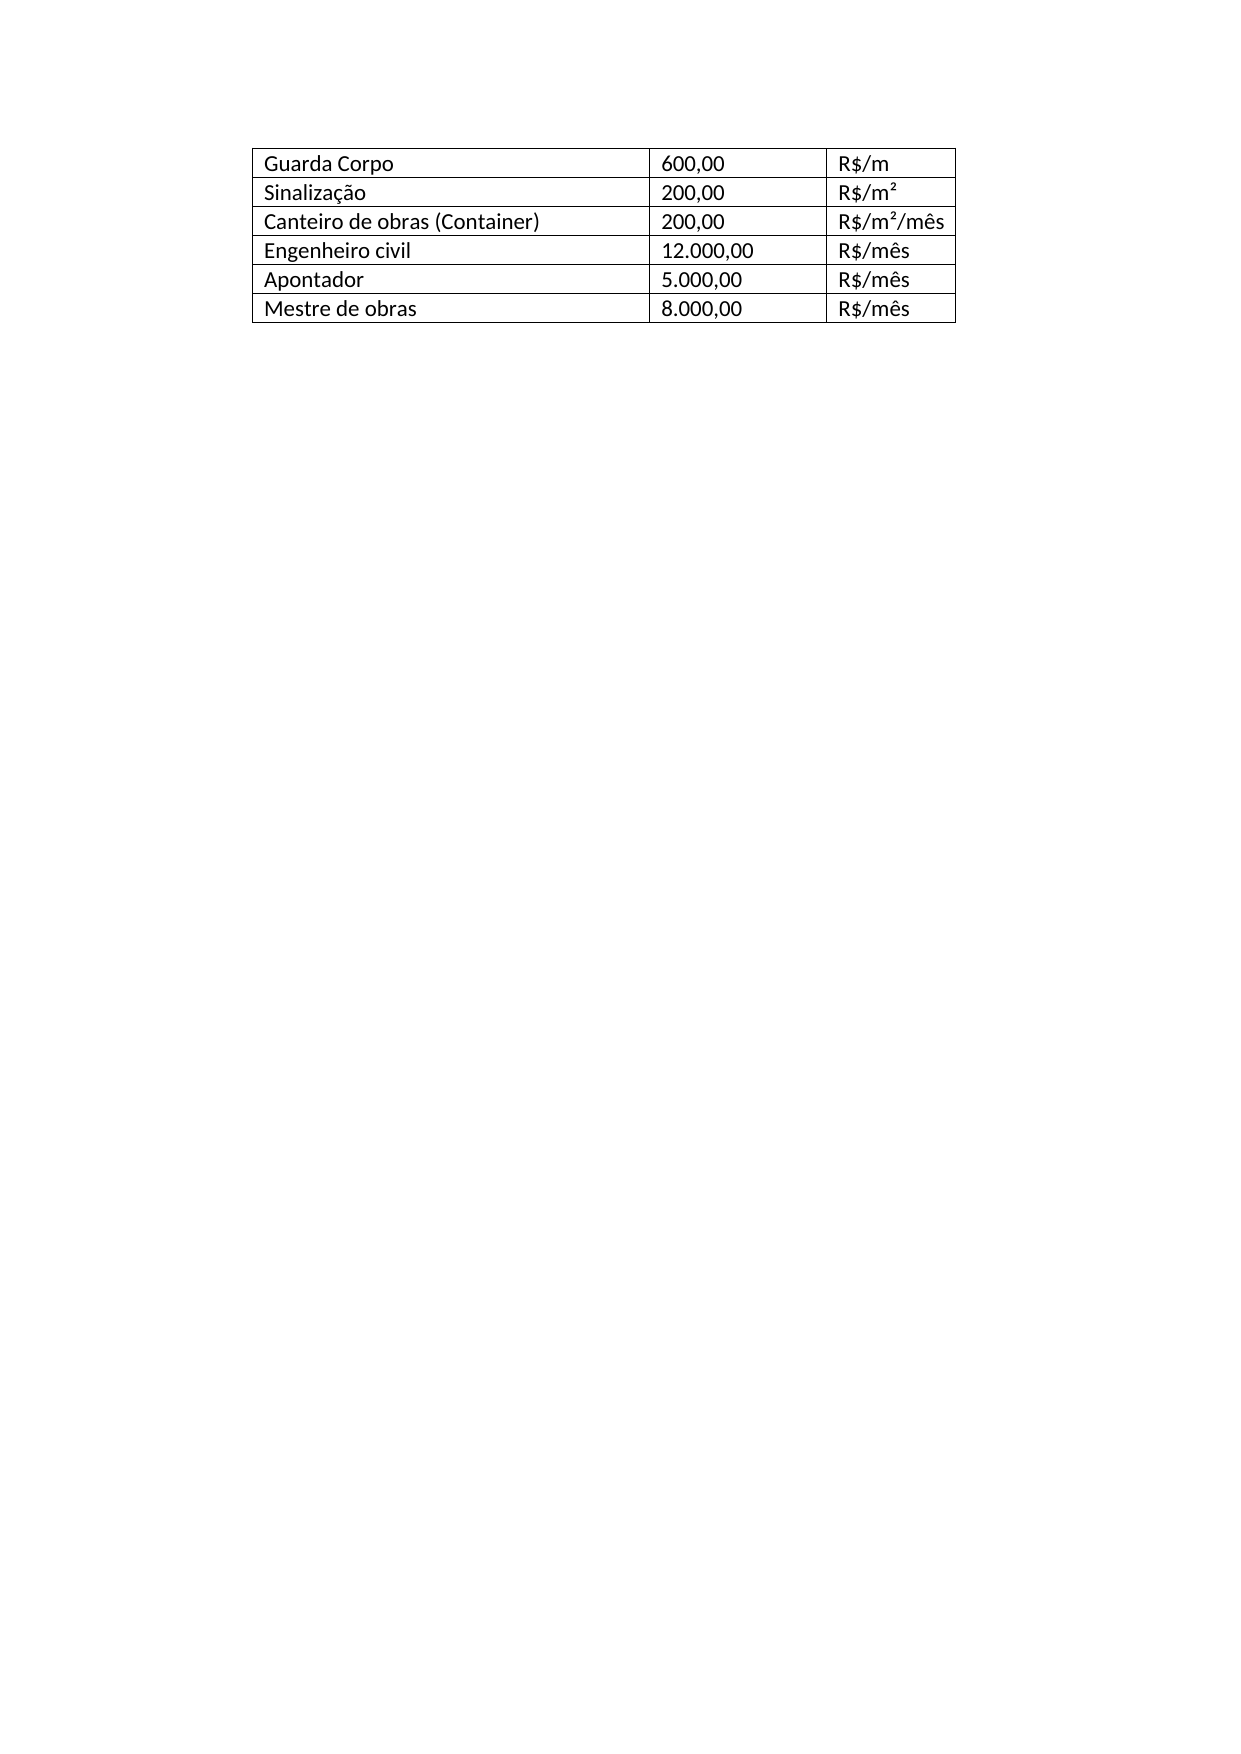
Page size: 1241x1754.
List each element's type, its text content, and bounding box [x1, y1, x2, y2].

table_cell 8.000,00 [650, 294, 826, 322]
table_cell R$/m² [827, 178, 955, 206]
table_cell Guarda Corpo [253, 149, 649, 177]
table_cell 12.000,00 [650, 236, 826, 264]
table_cell R$/m²/mês [827, 207, 955, 235]
table_cell R$/m [827, 149, 955, 177]
table_cell 200,00 [650, 207, 826, 235]
table_cell R$/mês [827, 294, 955, 322]
table_cell 5.000,00 [650, 265, 826, 293]
table_cell Apontador [253, 265, 649, 293]
table_cell 600,00 [650, 149, 826, 177]
table_cell Engenheiro civil [253, 236, 649, 264]
table_cell R$/mês [827, 265, 955, 293]
table_cell Mestre de obras [253, 294, 649, 322]
table_cell Canteiro de obras (Container) [253, 207, 649, 235]
table_cell 200,00 [650, 178, 826, 206]
table_cell Sinalização [253, 178, 649, 206]
table_cell R$/mês [827, 236, 955, 264]
